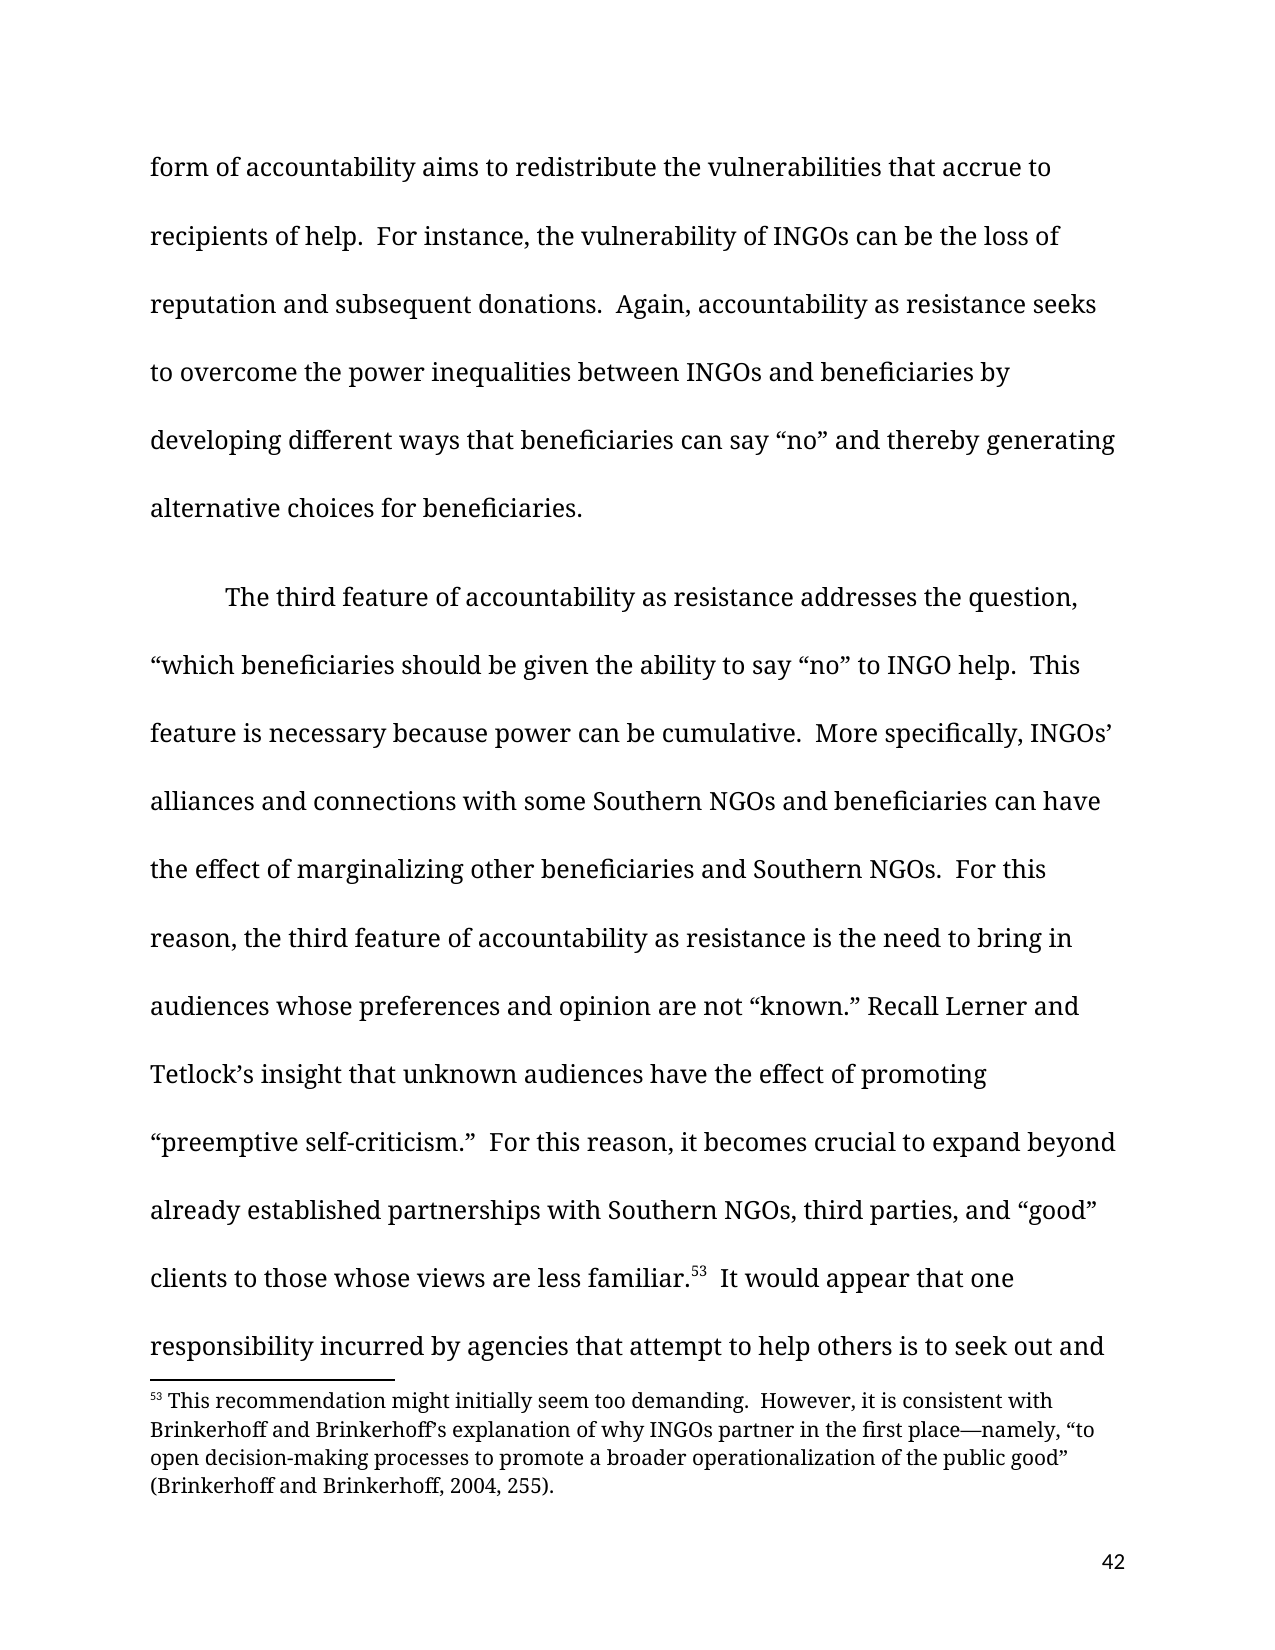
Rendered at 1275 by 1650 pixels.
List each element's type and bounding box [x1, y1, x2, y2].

text [150, 579, 1125, 1363]
text [150, 150, 1125, 525]
